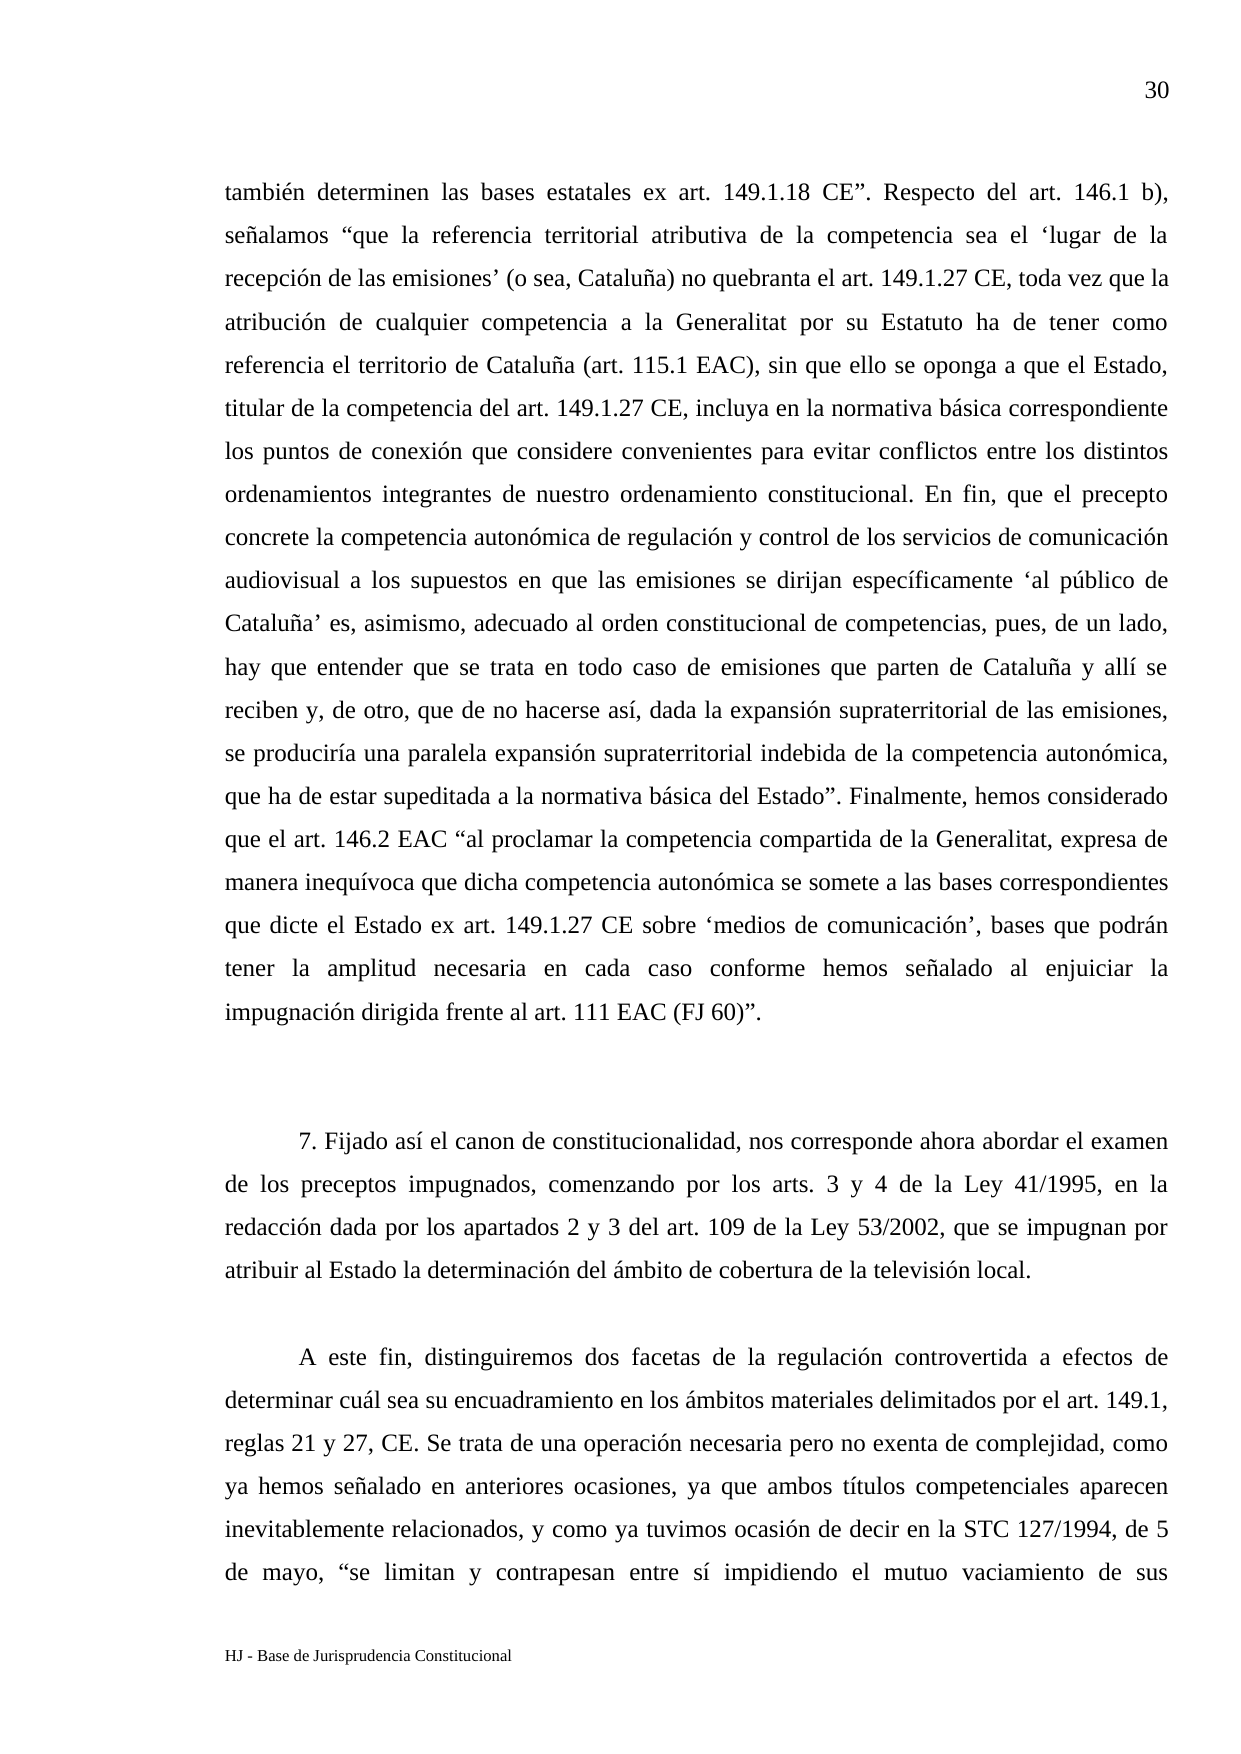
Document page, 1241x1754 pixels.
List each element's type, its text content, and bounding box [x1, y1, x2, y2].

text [224, 1342, 1169, 1586]
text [224, 177, 1169, 1025]
text 7. Fijado así el canon de constitucionalidad, nos corresponde ahora abordar el examen de los preceptos impugnados, comenzando por los arts. 3 y 4 de la Ley 41/1995, en la redacción dada por los apartados 2 y 3 del art. 109 de la Ley 53/2002, que se impugnan por atribuir al Estado la determinación del ámbito de cobertura de la televisión local. [224, 1126, 1169, 1284]
